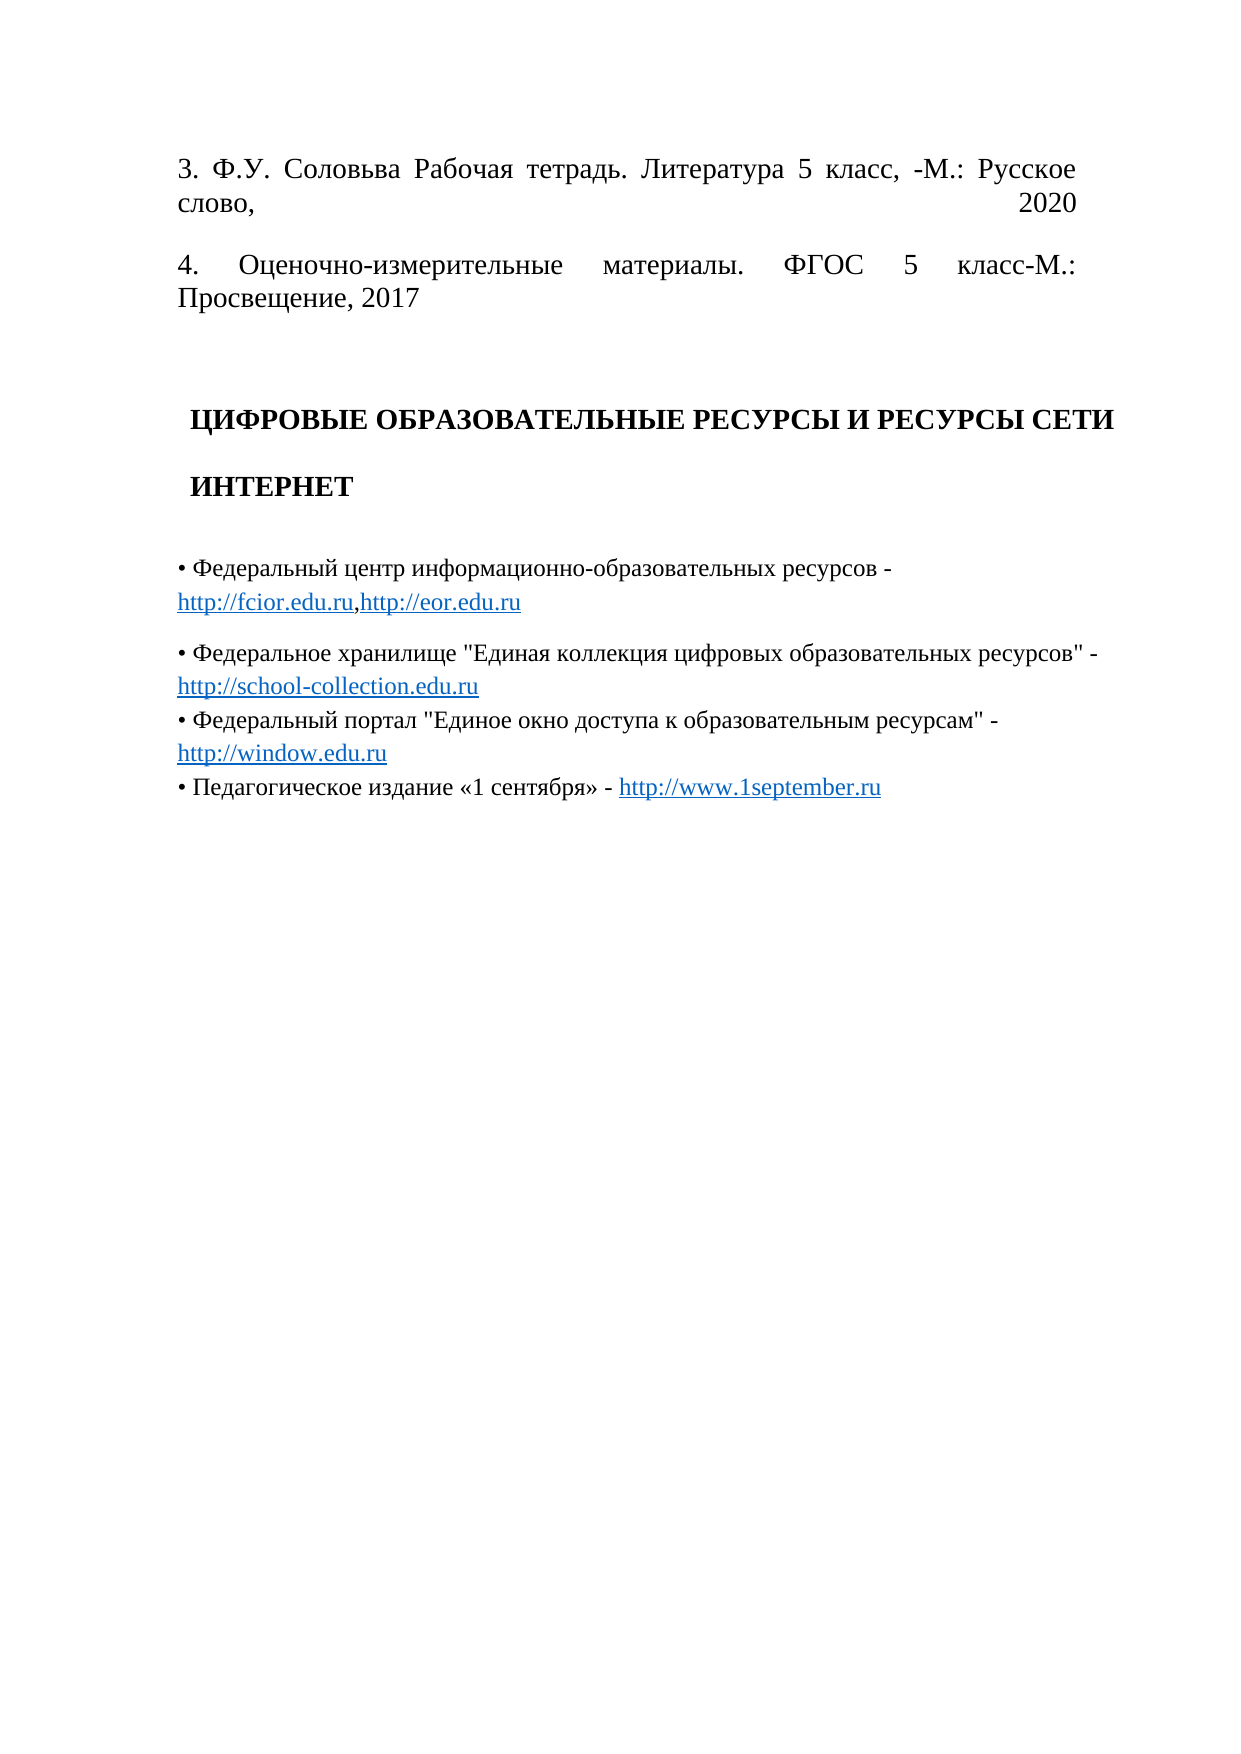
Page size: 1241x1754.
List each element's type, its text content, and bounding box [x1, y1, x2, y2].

text • Педагогическое издание «1 сентября» - http://www.1september.ru [177, 772, 1152, 801]
text • Федеральное хранилище "Единая коллекция цифровых образовательных ресурсов" - http://school-collection.edu.ru • Федеральный портал "Единое окно доступа к образовательным ресурсам" - http://window.edu.ru [177, 638, 1122, 767]
text 3. Ф.У. Соловьва Рабочая тетрадь. Литература 5 класс, -М.: Русское слово, 2020 [177, 152, 1077, 247]
text ЦИФРОВЫЕ ОБРАЗОВАТЕЛЬНЫЕ РЕСУРСЫ И РЕСУРСЫ СЕТИ ИНТЕРНЕТ [190, 402, 1152, 503]
text • Федеральный центр информационно-образовательных ресурсов - http://fcior.edu.ru,http://eor.edu.ru [177, 553, 1122, 616]
text 4. Оценочно-измерительные материалы. ФГОС 5 класс-М.: Просвещение, 2017 [177, 247, 1077, 314]
